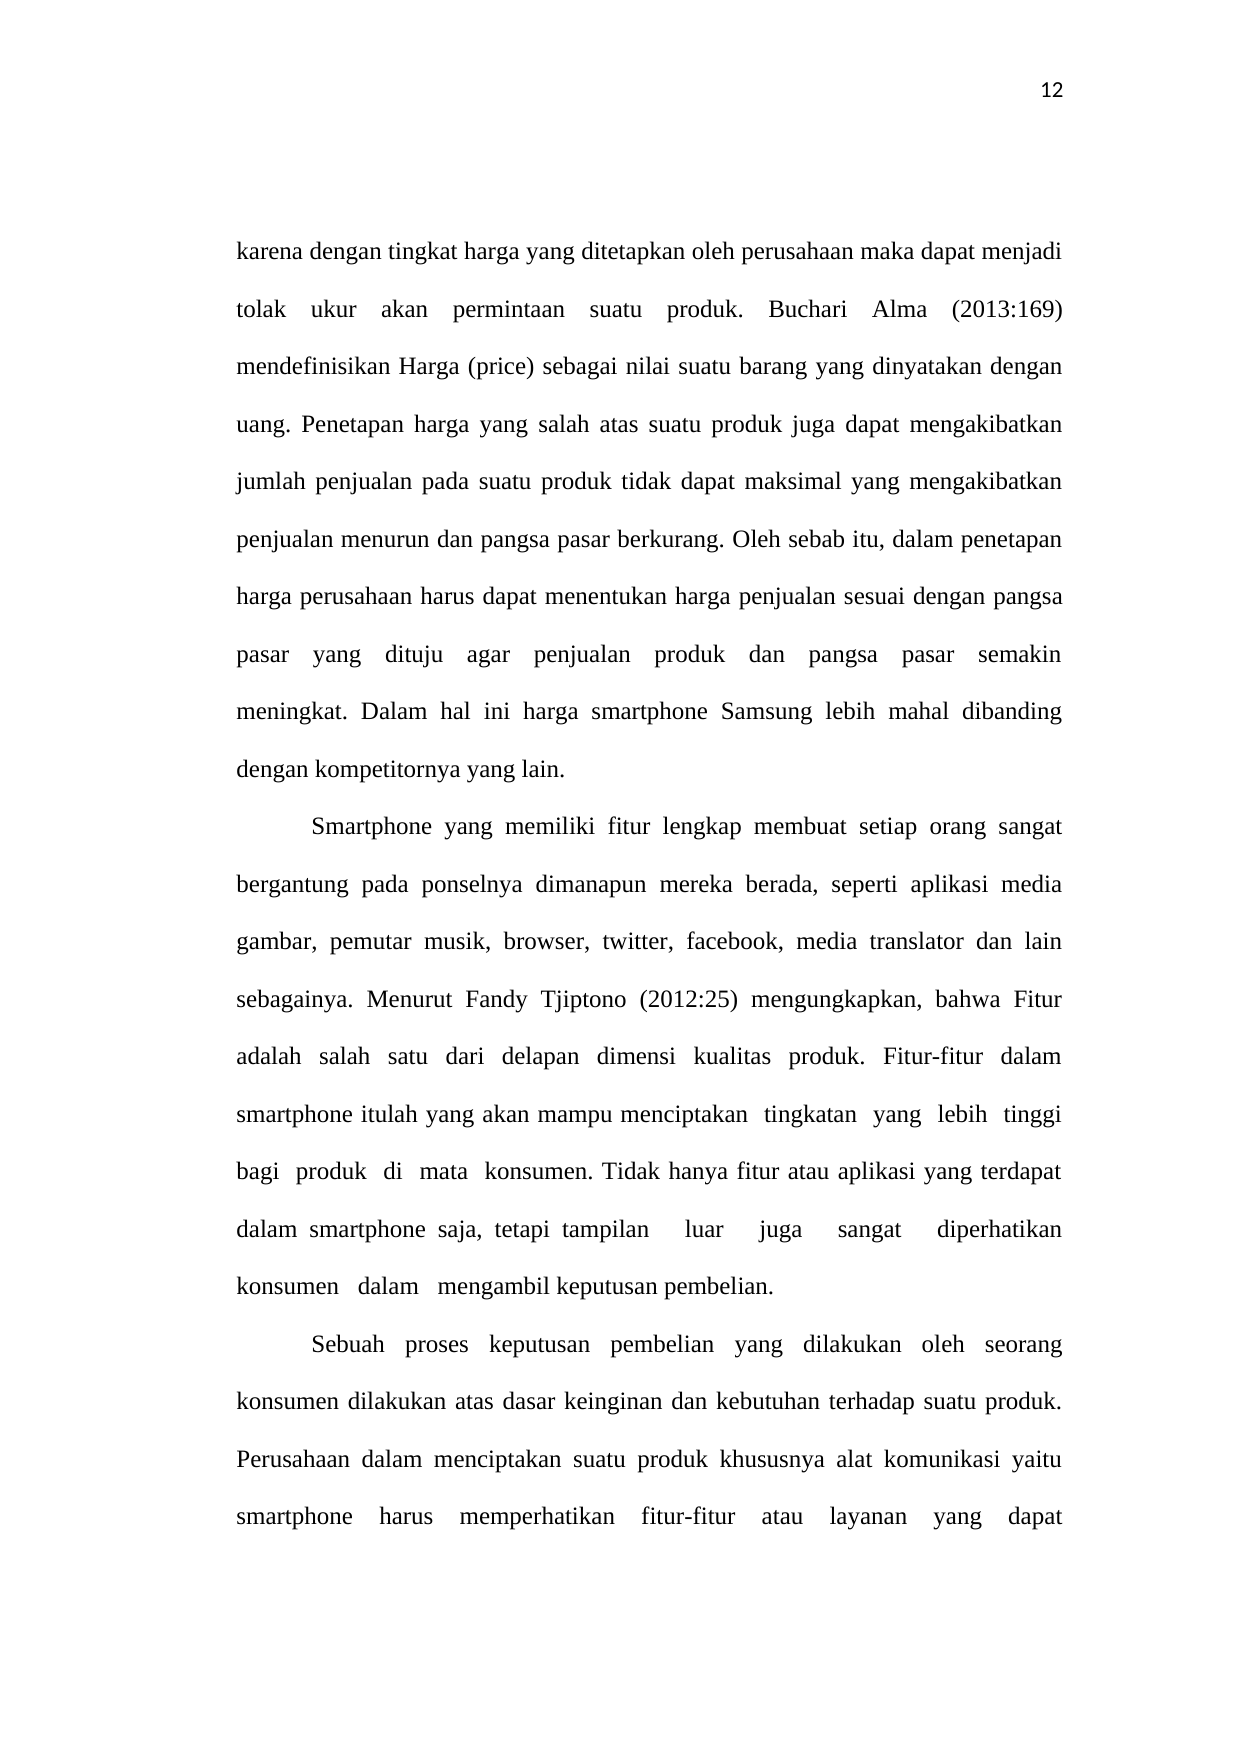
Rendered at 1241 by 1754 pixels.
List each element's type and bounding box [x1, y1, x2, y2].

text [236, 1329, 1063, 1530]
text [236, 236, 1063, 1300]
